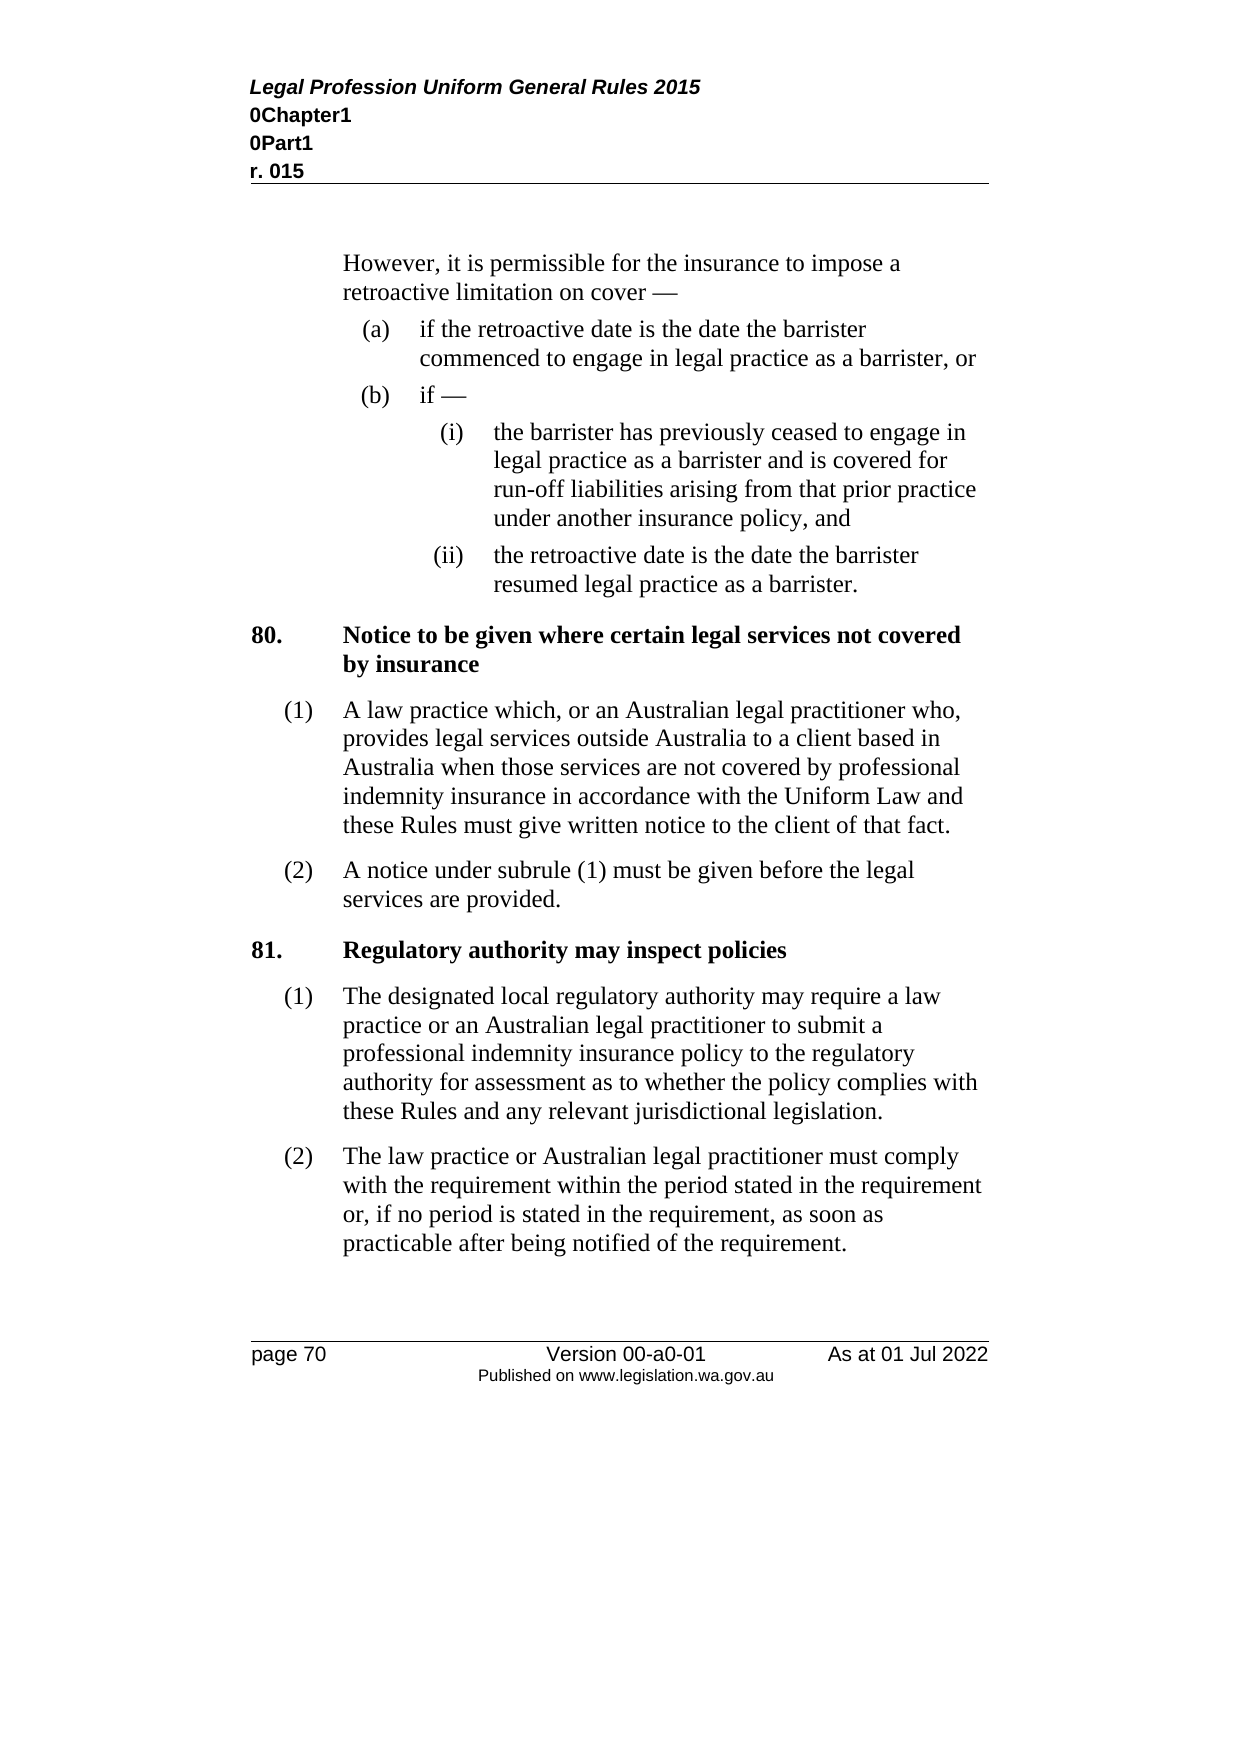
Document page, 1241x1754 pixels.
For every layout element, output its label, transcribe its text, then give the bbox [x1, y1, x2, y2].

text (i) the barrister has previously ceased to engage in legal practice as a barrister and is covered for run-off liabilities arising from that prior practice under another insurance policy, and [251, 417, 989, 532]
text (1) The designated local regulatory authority may require a law practice or an Australian legal practitioner to submit a professional indemnity insurance policy to the regulatory authority for assessment as to whether the policy complies with these Rules and any relevant jurisdictional legislation. [251, 981, 989, 1125]
text (ii) the retroactive date is the date the barrister resumed legal practice as a barrister. [251, 540, 989, 598]
text (2) A notice under subrule (1) must be given before the legal services are provided. [251, 855, 989, 913]
text (1) A law practice which, or an Australian legal practitioner who, provides legal services outside Australia to a client based in Australia when those services are not covered by professional indemnity insurance in accordance with the Uniform Law and these Rules must give written notice to the client of that fact. [251, 695, 989, 838]
text (a) if the retroactive date is the date the barrister commenced to engage in legal practice as a barrister, or [251, 314, 989, 371]
subtitle 80. Notice to be given where certain legal services not covered by insurance [251, 621, 989, 678]
text (b) if — [251, 380, 989, 408]
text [251, 248, 989, 306]
subtitle 81. Regulatory authority may inspect policies [251, 936, 989, 964]
text (2) The law practice or Australian legal practitioner must comply with the requirement within the period stated in the requirement or, if no period is stated in the requirement, as soon as practicable after being notified of the requirement. [251, 1141, 989, 1256]
